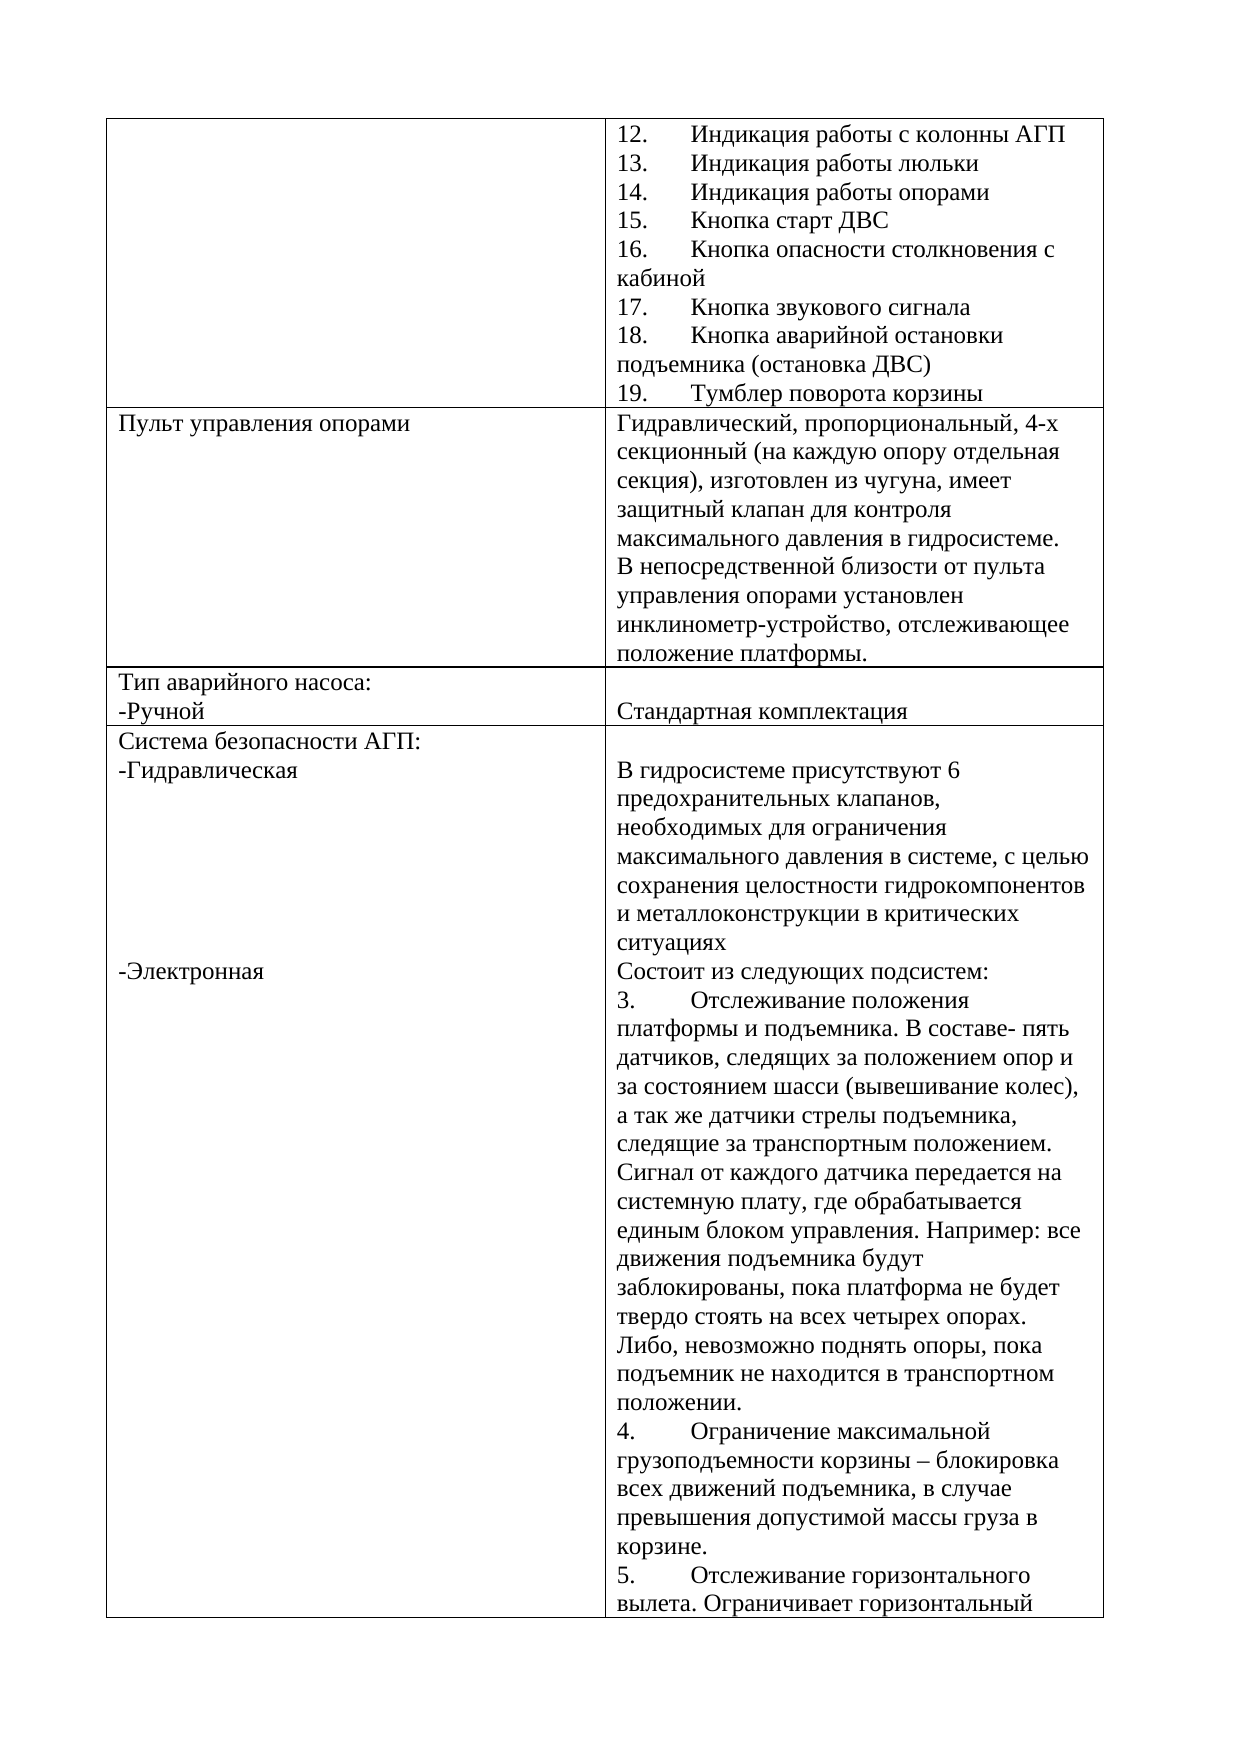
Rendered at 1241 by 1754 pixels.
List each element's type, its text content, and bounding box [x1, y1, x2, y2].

table_cell Стандартная комплектация [606, 668, 1103, 725]
table_cell Тип аварийного насоса: -Ручной [107, 668, 605, 725]
table_cell Гидравлический, пропорциональный, 4-х секционный (на каждую опору отдельная секция), изготовлен из чугуна, имеет защитный клапан для контроля максимального давления в гидросистеме. В непосредственной близости от пульта управления опорами установлен инклинометр-устройство, отслеживающее положение платформы. [606, 408, 1103, 666]
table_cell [606, 119, 1103, 407]
table_cell Пульт управления опорами [107, 408, 605, 666]
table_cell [107, 119, 605, 407]
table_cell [606, 726, 1103, 1617]
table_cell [107, 726, 605, 1617]
